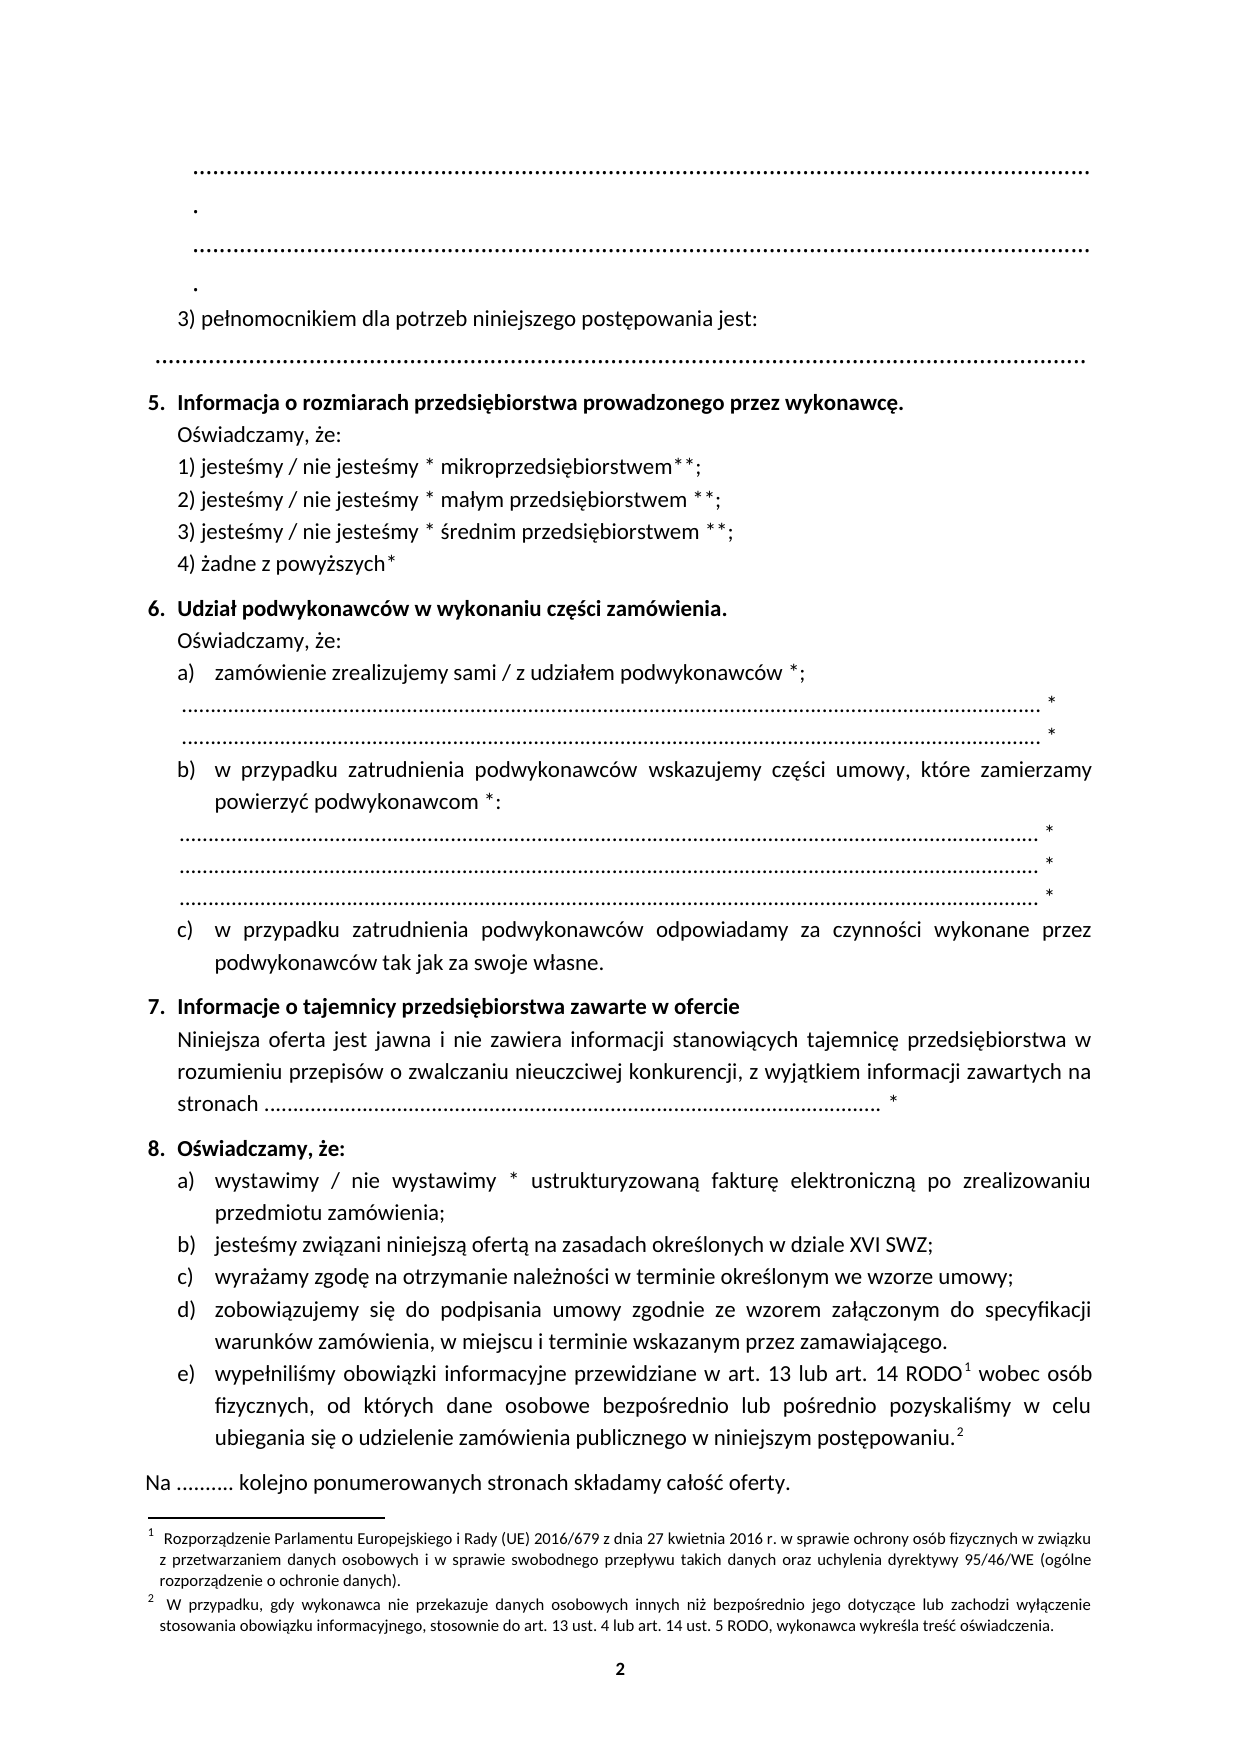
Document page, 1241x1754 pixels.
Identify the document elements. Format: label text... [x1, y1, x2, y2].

text ..................................................................................................................................................... * [179, 819, 1093, 847]
list pełnomocnikiem dla potrzeb niniejszego postępowania jest: [177, 304, 1093, 332]
text ..................................................................................................................................................... * [179, 883, 1093, 911]
list wypełniliśmy obowiązki informacyjne przewidziane w art. 13 lub art. 14 RODO wobec osób fizycznych, od których dane osobowe bezpośrednio lub pośrednio pozyskaliśmy w celu ubiegania się o udzielenie zamówienia publicznego w niniejszym postępowaniu. [177, 1359, 1093, 1451]
list żadne z powyższych* [177, 549, 1093, 577]
text Oświadczamy, że: [177, 626, 1093, 654]
list w przypadku zatrudnienia podwykonawców odpowiadamy za czynności wykonane przez podwykonawców tak jak za swoje własne. [177, 916, 1093, 976]
list Oświadczamy, że: [148, 1134, 1093, 1162]
text ..................................................................................................................................................... * [148, 690, 1093, 718]
text ..................................................................................................................................................... * [179, 851, 1093, 879]
list jesteśmy / nie jesteśmy * średnim przedsiębiorstwem **; [177, 517, 1093, 545]
list zamówienie zrealizujemy sami / z udziałem podwykonawców *; [177, 658, 1093, 686]
text ..................................................................................................................................................... * [148, 722, 1093, 751]
text Na .......... kolejno ponumerowanych stronach składamy całość oferty. [145, 1468, 1093, 1496]
text ....................................................................................................................................... [192, 226, 1093, 299]
list jesteśmy / nie jesteśmy * małym przedsiębiorstwem **; [177, 485, 1093, 513]
text Niniejsza oferta jest jawna i nie zawiera informacji stanowiących tajemnicę przedsiębiorstwa w rozumieniu przepisów o zwalczaniu nieuczciwej konkurencji, z wyjątkiem informacji zawartych na stronach ........................................................................................................... * [177, 1025, 1093, 1117]
list Informacje o tajemnicy przedsiębiorstwa zawarte w ofercie [148, 992, 1093, 1021]
text ........................................................................................................................................... [148, 336, 1093, 371]
text ....................................................................................................................................... [192, 148, 1093, 221]
list jesteśmy związani niniejszą ofertą na zasadach określonych w dziale XVI SWZ; [177, 1230, 1093, 1258]
list zobowiązujemy się do podpisania umowy zgodnie ze wzorem załączonym do specyfikacji warunków zamówienia, w miejscu i terminie wskazanym przez zamawiającego. [177, 1295, 1093, 1355]
list w przypadku zatrudnienia podwykonawców wskazujemy części umowy, które zamierzamy powierzyć podwykonawcom *: [177, 755, 1093, 815]
list wyrażamy zgodę na otrzymanie należności w terminie określonym we wzorze umowy; [177, 1262, 1093, 1291]
list wystawimy / nie wystawimy * ustrukturyzowaną fakturę elektroniczną po zrealizowaniu przedmiotu zamówienia; [177, 1166, 1093, 1226]
text Oświadczamy, że: [177, 420, 1093, 448]
list jesteśmy / nie jesteśmy * mikroprzedsiębiorstwem**; [177, 452, 1093, 481]
list Udział podwykonawców w wykonaniu części zamówienia. [148, 594, 1093, 622]
list Informacja o rozmiarach przedsiębiorstwa prowadzonego przez wykonawcę. [148, 388, 1093, 416]
